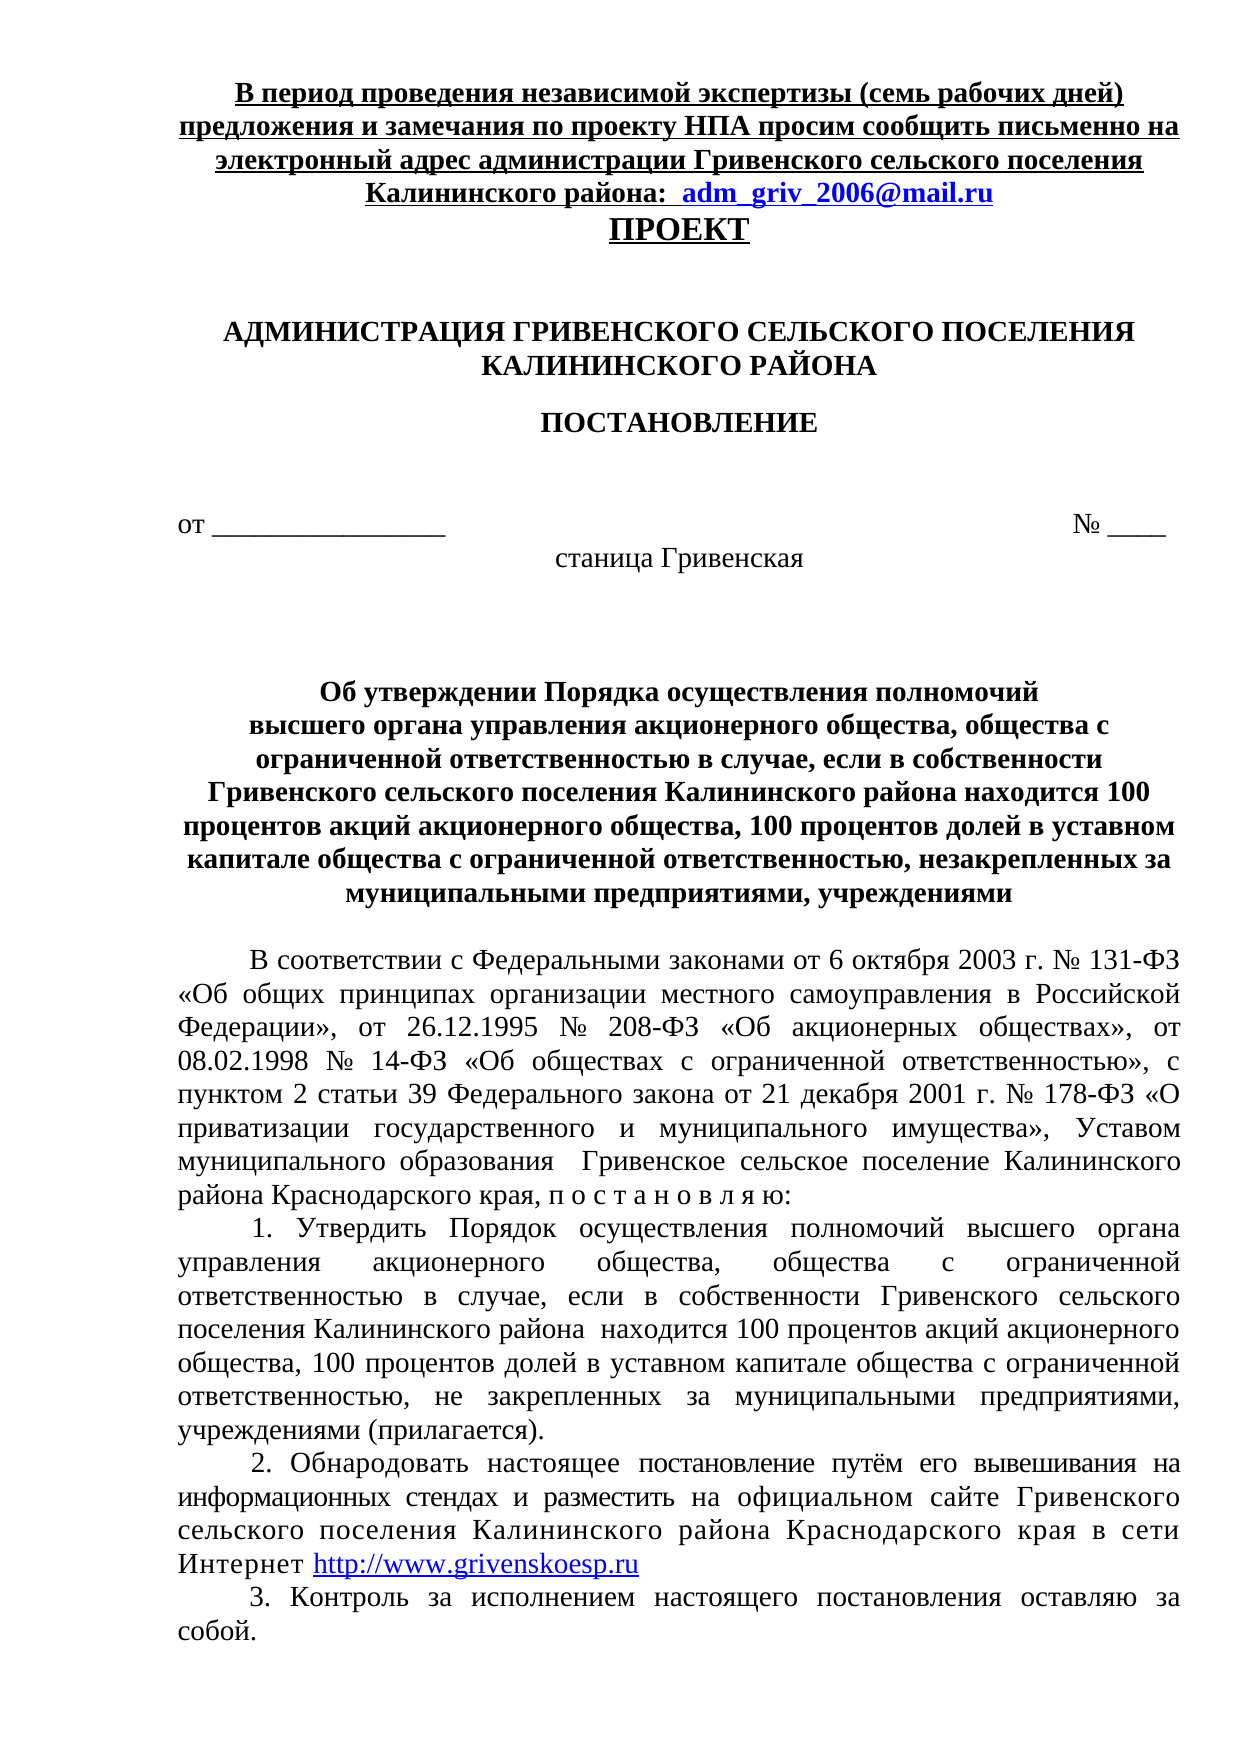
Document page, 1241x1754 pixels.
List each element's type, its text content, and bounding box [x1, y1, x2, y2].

text КАЛИНИНСКОГО РАЙОНА [177, 348, 1181, 382]
text капитале общества с ограниченной ответственностью, незакрепленных за муниципальными предприятиями, учреждениями [177, 842, 1181, 909]
text станица Гривенская [177, 540, 1181, 573]
text от ________________ № ____ [177, 506, 1181, 540]
text АДМИНИСТРАЦИЯ ГРИВЕНСКОГО СЕЛЬСКОГО ПОСЕЛЕНИЯ [177, 314, 1181, 348]
text высшего органа управления акционерного общества, общества с ограниченной ответственностью в случае, если в собственности Гривенского сельского поселения Калининского района находится 100 процентов акций акционерного общества, 100 процентов долей в уставном [177, 707, 1181, 842]
text ПРОЕКТ [177, 209, 1181, 247]
text В соответствии с Федеральными законами от 6 октября 2003 г. № 131-ФЗ «Об общих принципах организации местного самоуправления в Российской Федерации», от 26.12.1995 № 208-ФЗ «Об акционерных обществах», от 08.02.1998 № 14-ФЗ «Об обществах с ограниченной ответственностью», с пунктом 2 статьи 39 Федерального закона от 21 декабря 2001 г. № 178-ФЗ «О приватизации государственного и муниципального имущества», Уставом муниципального образования Гривенское сельское поселение Калининского района Краснодарского края, п о с т а н о в л я ю: [177, 942, 1181, 1211]
text 3. Контроль за исполнением настоящего постановления оставляю за собой. [177, 1579, 1181, 1647]
text 1. Утвердить Порядок осуществления полномочий высшего органа управления акционерного общества, общества с ограниченной ответственностью в случае, если в собственности Гривенского сельского поселения Калининского района находится 100 процентов акций акционерного общества, 100 процентов долей в уставном капитале общества с ограниченной ответственностью, не закрепленных за муниципальными предприятиями, учреждениями (прилагается). [177, 1211, 1181, 1445]
text В период проведения независимой экспертизы (семь рабочих дней) предложения и замечания по проекту НПА просим сообщить письменно на электронный адрес администрации Гривенского сельского поселения Калининского района: adm_griv_2006@mail.ru [177, 75, 1181, 209]
text 2. Обнародовать настоящее постановление путём его вывешивания на информационных стендах и разместить на официальном сайте Гривенского сельского поселения Калининского района Краснодарского края в сети Интернет http://www.grivenskoesp.ru [177, 1445, 1181, 1579]
text Об утверждении Порядка осуществления полномочий [177, 674, 1181, 707]
subtitle ПОСТАНОВЛЕНИЕ [177, 406, 1181, 439]
